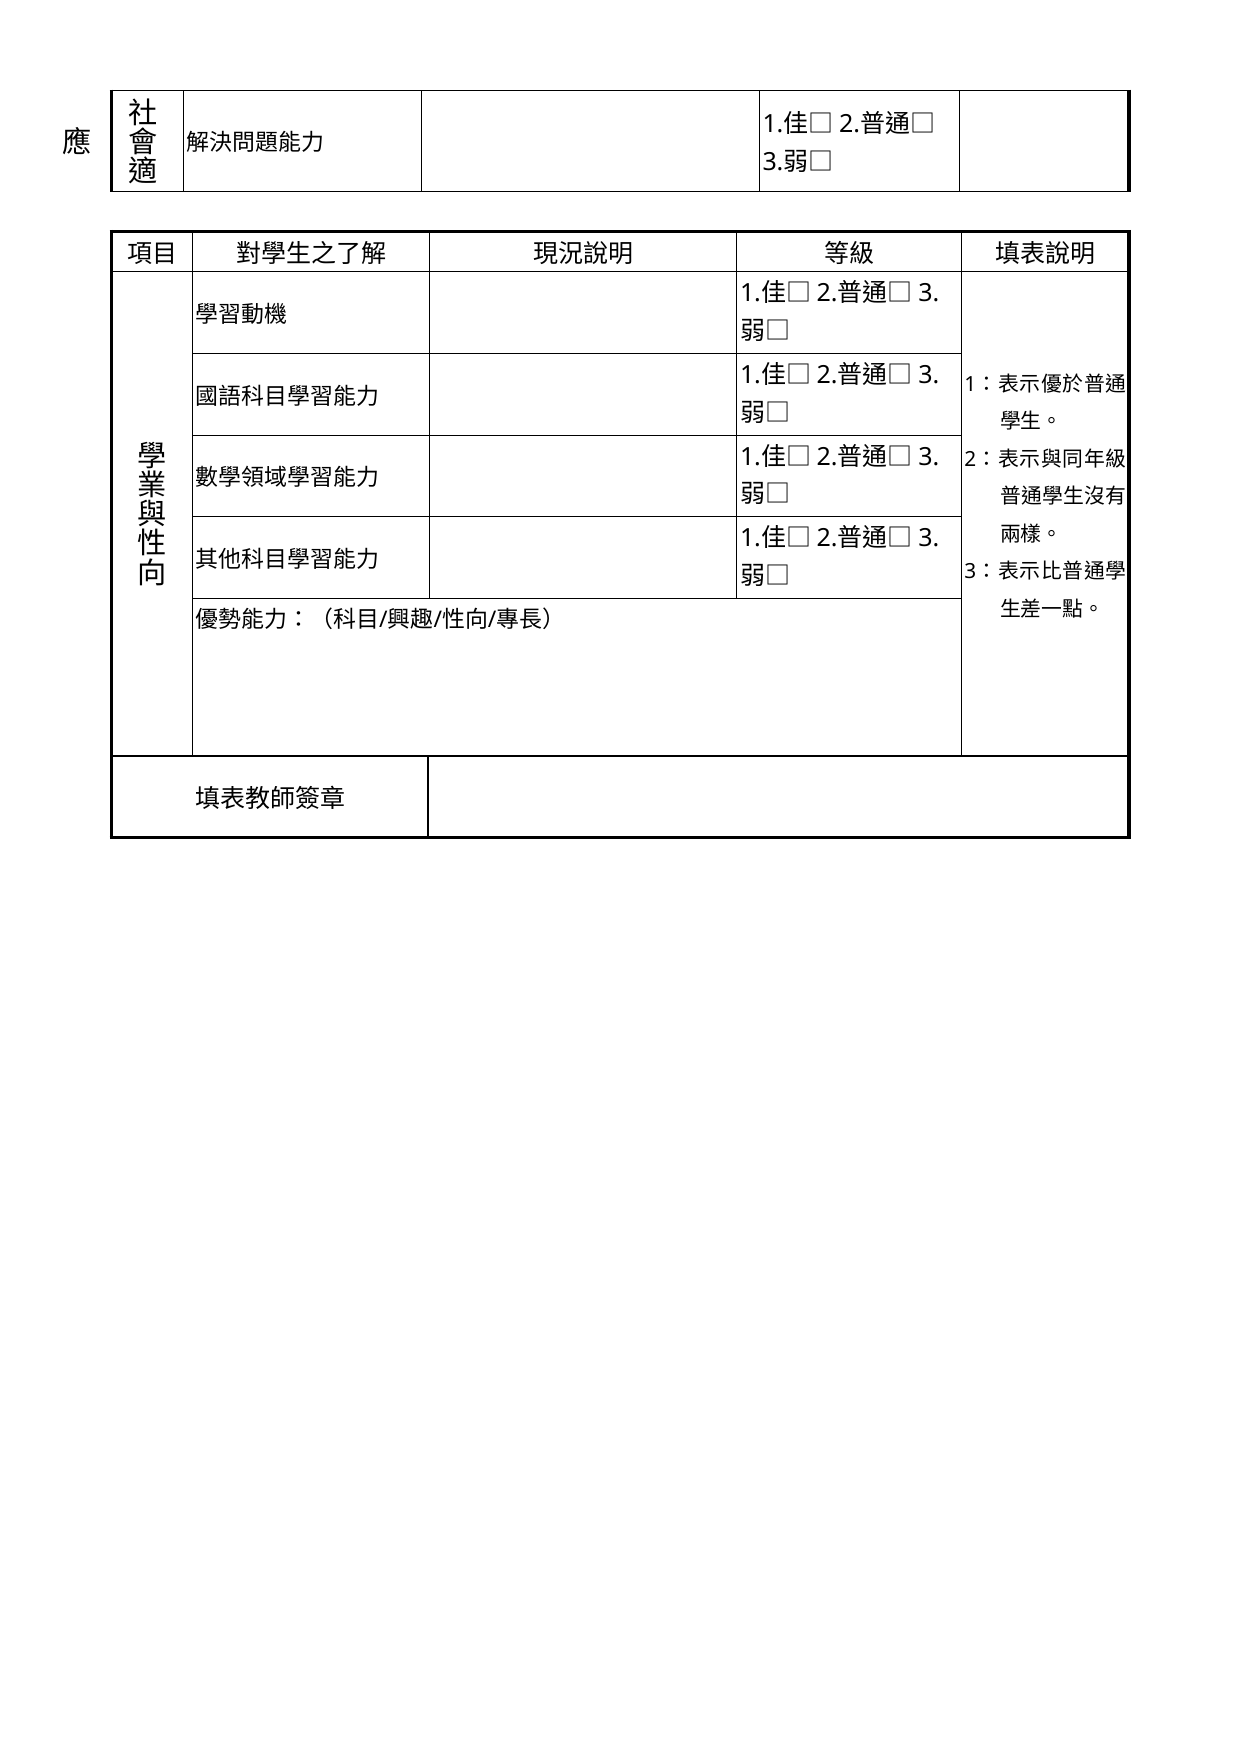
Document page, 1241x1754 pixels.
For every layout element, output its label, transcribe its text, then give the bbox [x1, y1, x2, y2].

table_cell 1：表示優於普通學生。 2：表示與同年級普通學生沒有兩樣。 3：表示比普通學生差一點。 [962, 272, 1127, 755]
table_cell 1.佳□ 2.普通□ 3.弱□ [737, 354, 961, 434]
table_cell [430, 436, 736, 516]
table_cell 1.佳□ 2.普通□ 3.弱□ [737, 436, 961, 516]
table_cell [430, 354, 736, 434]
table_cell 國語科目學習能力 [193, 354, 429, 434]
table_cell [429, 757, 1127, 836]
table_cell 1.佳□ 2.普通□ 3.弱□ [760, 91, 959, 191]
table_header 現況說明 [430, 233, 736, 271]
table_cell [422, 91, 759, 191]
table_cell 填表教師簽章 [113, 757, 427, 836]
table_header 等級 [737, 233, 961, 271]
table_header 填表說明 [962, 233, 1127, 271]
table_cell 優勢能力：（科目/興趣/性向/專長） [193, 599, 961, 755]
table_cell 學業與性向 [113, 272, 192, 755]
table_cell 解決問題能力 [184, 91, 421, 191]
table_cell [430, 517, 736, 598]
table_cell 1.佳□ 2.普通□ 3.弱□ [737, 272, 961, 353]
table_cell 其他科目學習能力 [193, 517, 429, 598]
table_cell 數學領域學習能力 [193, 436, 429, 516]
table_header 對學生之了解 [193, 233, 429, 271]
table_cell [430, 272, 736, 353]
table_header 項目 [113, 233, 192, 271]
table_cell 社會適應 [113, 91, 183, 191]
table_cell 學習動機 [193, 272, 429, 353]
table_cell 1.佳□ 2.普通□ 3.弱□ [737, 517, 961, 598]
